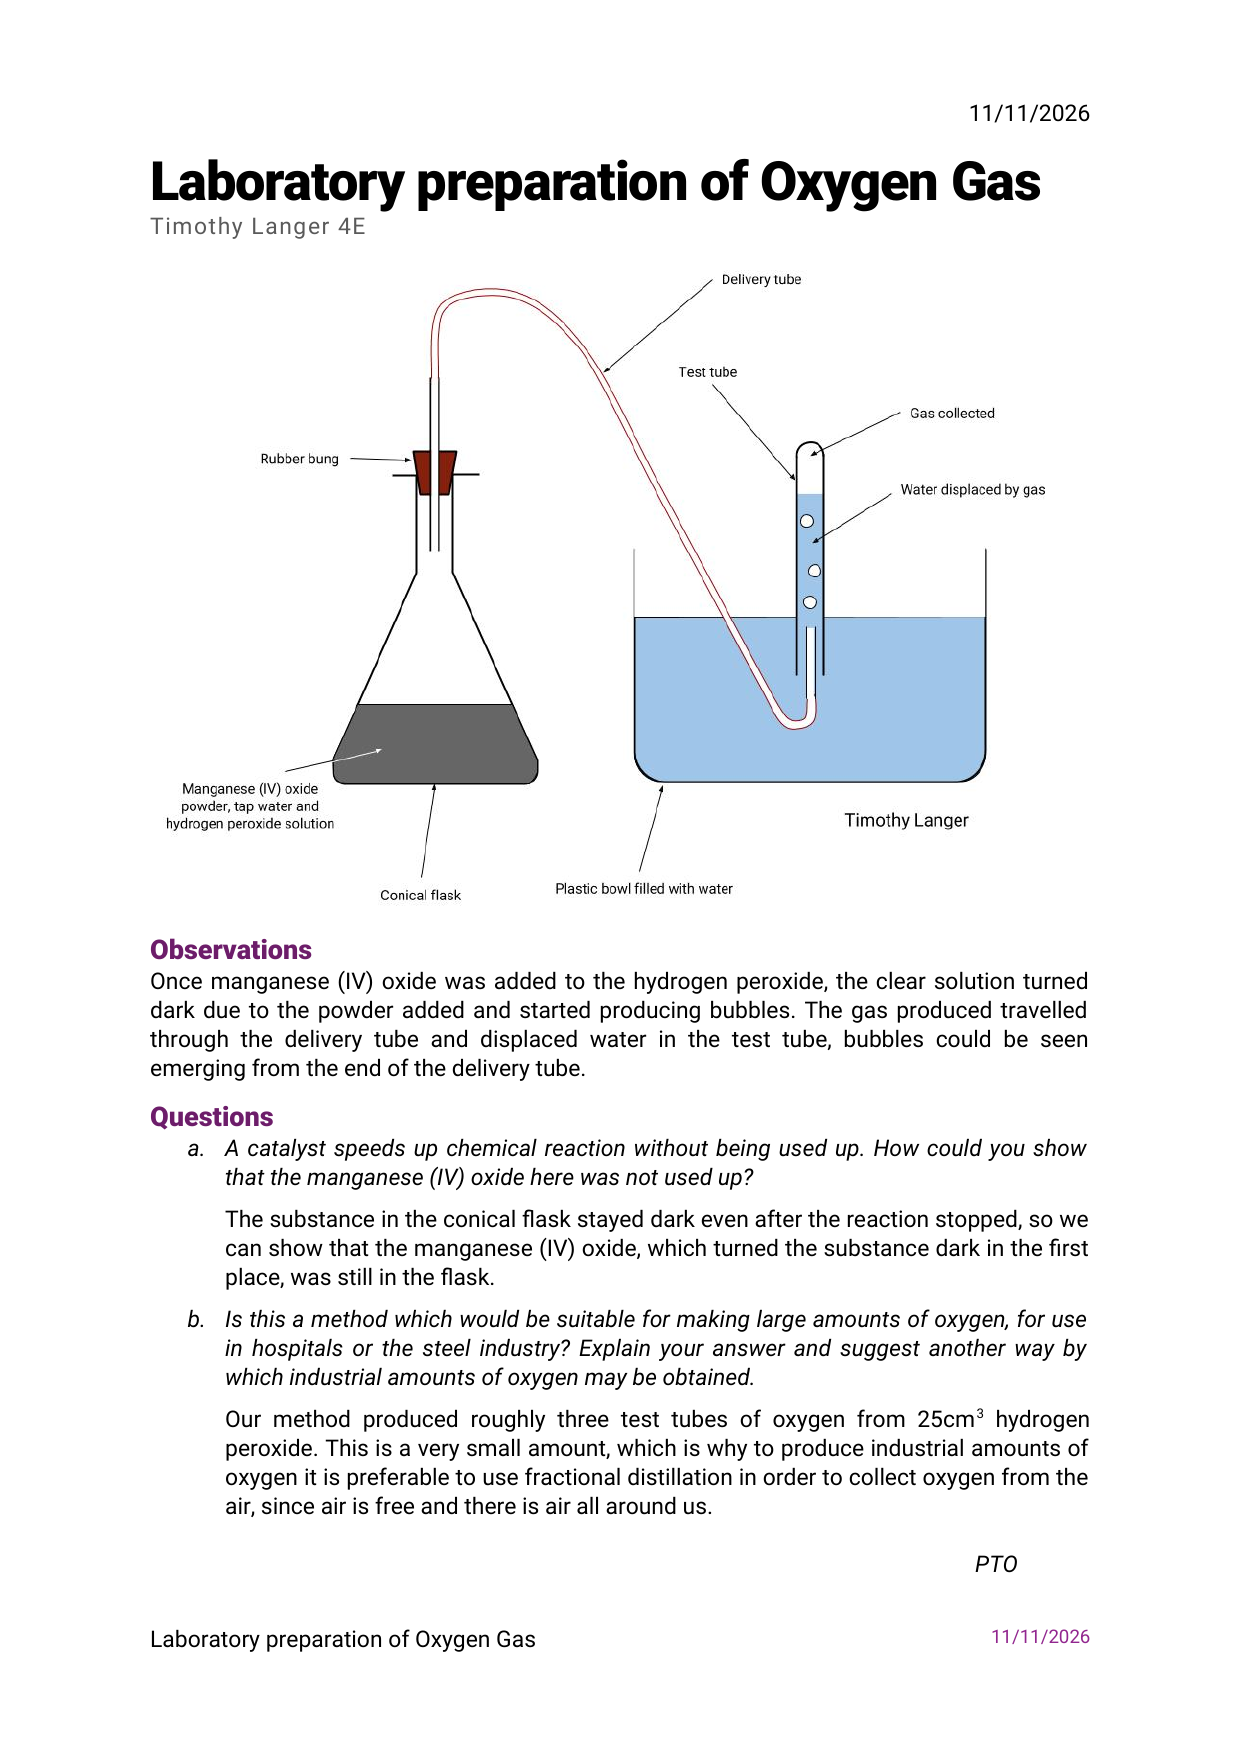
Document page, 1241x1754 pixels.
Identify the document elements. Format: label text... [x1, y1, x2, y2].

subtitle Observations [150, 934, 1090, 966]
picture [150, 259, 1057, 916]
text Once manganese (IV) oxide was added to the hydrogen peroxide, the clear solution turned dark due to the powder added and started producing bubbles. The gas produced travelled through the delivery tube and displaced water in the test tube, bubbles could be seen emerging from the end of the delivery tube. [150, 968, 1090, 1082]
subtitle Questions [150, 1101, 1090, 1133]
title Laboratory preparation of Oxygen Gas [150, 150, 1090, 213]
list Is this a method which would be suitable for making large amounts of oxygen, for use in hospitals or the steel industry? Explain your answer and suggest another way by which industrial amounts of oxygen may be obtained. [187, 1306, 1090, 1391]
list The substance in the conical flask stayed dark even after the reaction stopped, so we can show that the manganese (IV) oxide, which turned the substance dark in the first place, was still in the flask. [225, 1206, 1090, 1291]
list A catalyst speeds up chemical reaction without being used up. How could you show that the manganese (IV) oxide here was not used up? [187, 1135, 1090, 1191]
subtitle Timothy Langer 4E [150, 213, 1090, 240]
list Our method produced roughly three test tubes of oxygen from 25cm3 hydrogen peroxide. This is a very small amount, which is why to produce industrial amounts of oxygen it is preferable to use fractional distillation in order to collect oxygen from the air, since air is free and there is air all around us. [225, 1406, 1090, 1520]
list PTO [975, 1551, 1090, 1578]
